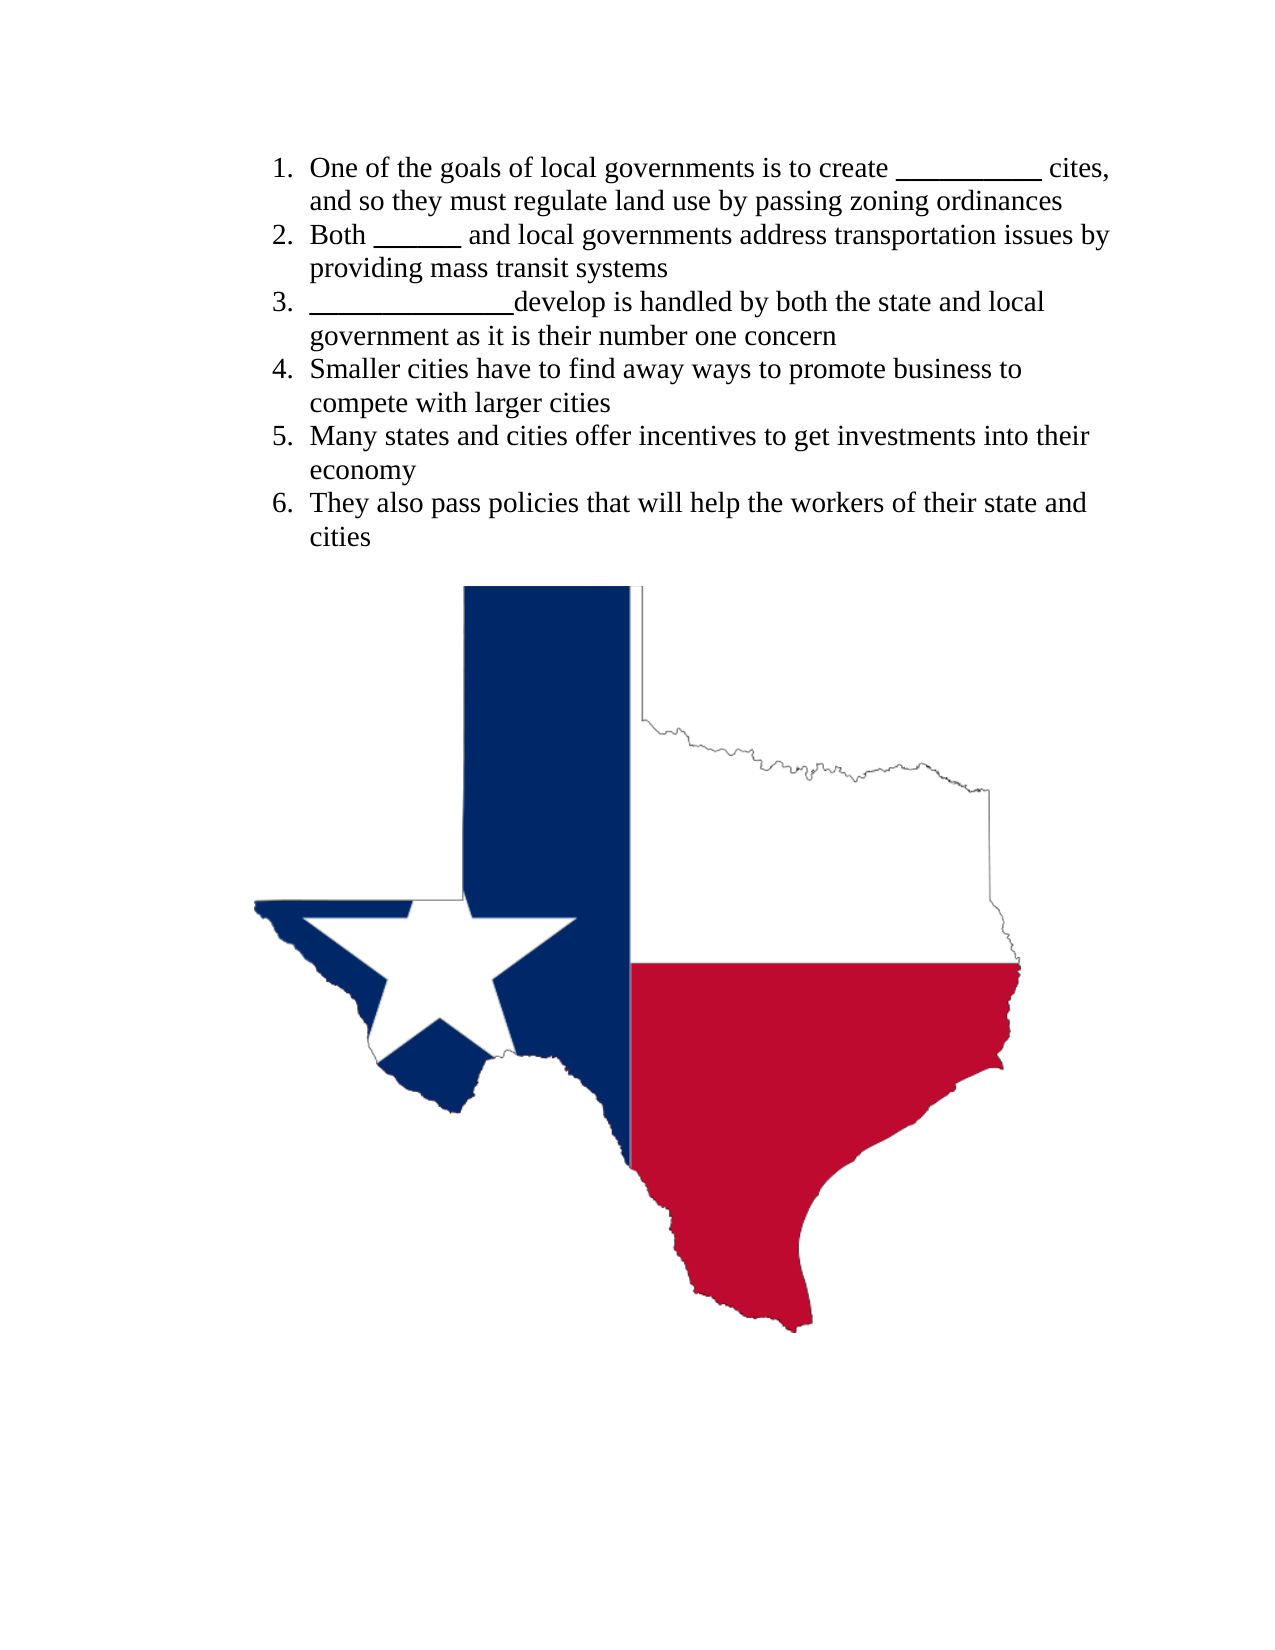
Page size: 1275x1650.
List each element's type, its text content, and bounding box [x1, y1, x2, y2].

list Smaller cities have to find away ways to promote business to compete with larger cities [272, 351, 1125, 418]
list One of the goals of local governments is to create __________ cites, and so they must regulate land use by passing zoning ordinances [272, 150, 1125, 217]
list They also pass policies that will help the workers of their state and cities [272, 485, 1125, 552]
list Both ______ and local governments address transportation issues by providing mass transit systems [272, 217, 1125, 284]
picture [254, 586, 1021, 1333]
list ______________develop is handled by both the state and local government as it is their number one concern [272, 284, 1125, 351]
list Many states and cities offer incentives to get investments into their economy [272, 418, 1125, 485]
